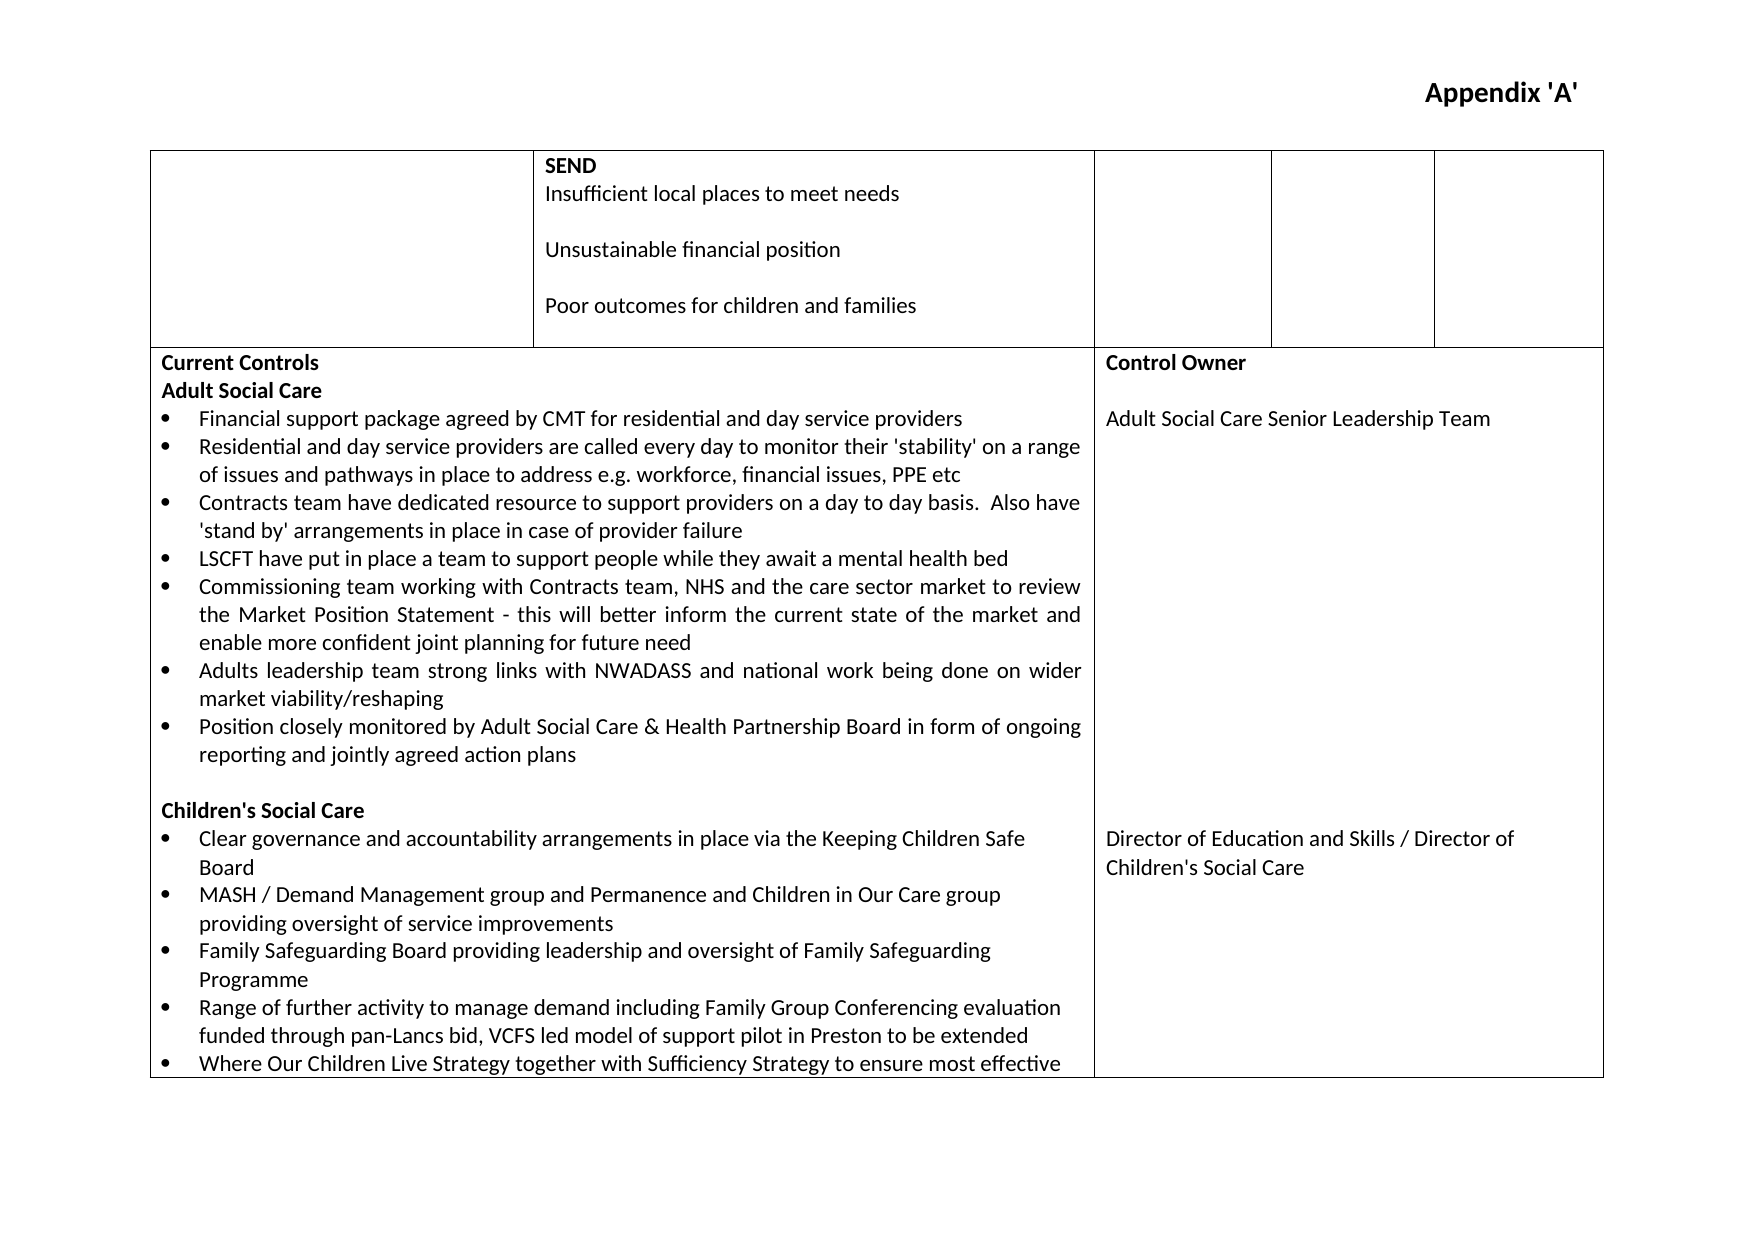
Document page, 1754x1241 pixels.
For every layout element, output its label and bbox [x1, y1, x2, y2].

table_cell [1272, 151, 1434, 347]
table_cell [1095, 151, 1271, 347]
table_cell [151, 151, 533, 347]
table_cell [1095, 348, 1603, 1077]
table_cell [1435, 151, 1603, 347]
table_cell [534, 151, 1094, 347]
table_cell [151, 348, 1094, 1077]
